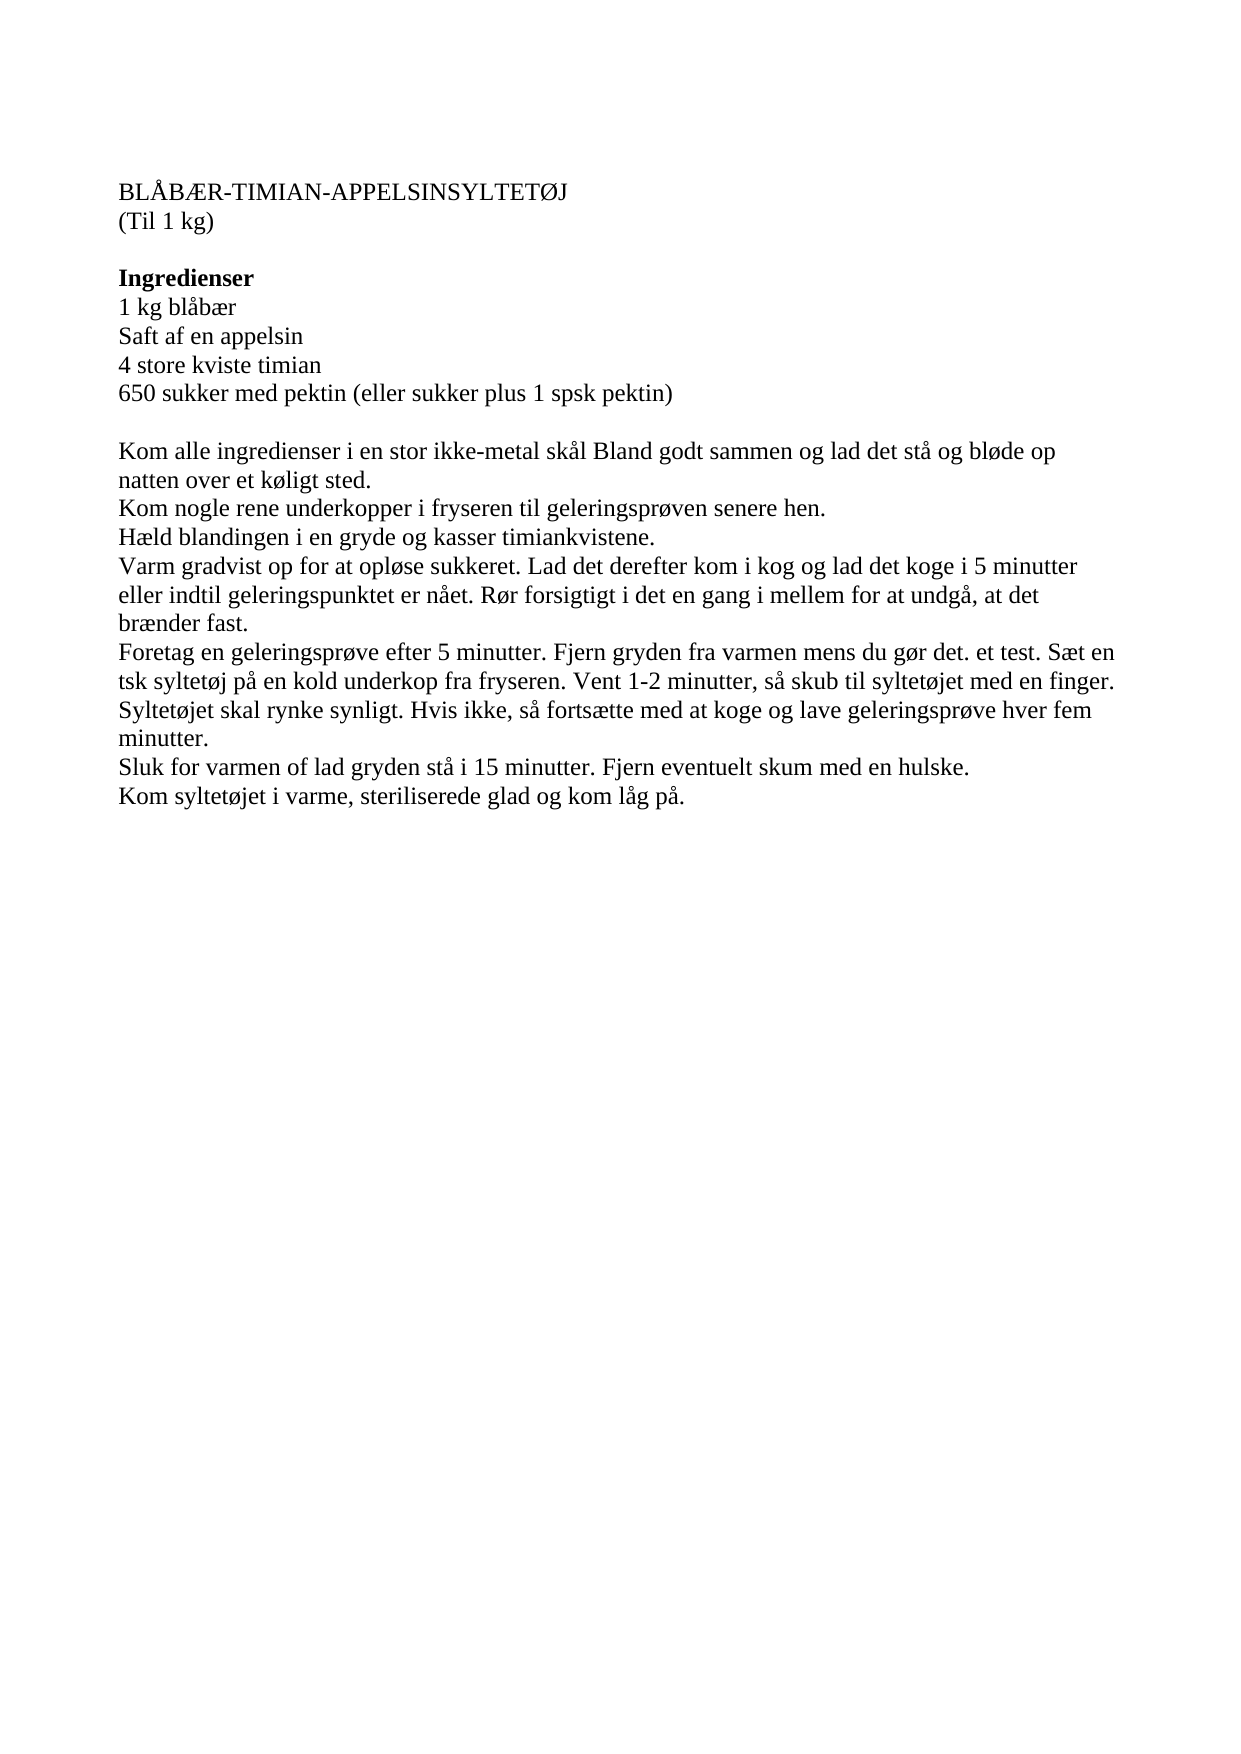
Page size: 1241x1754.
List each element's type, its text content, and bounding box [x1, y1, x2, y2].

text Kom nogle rene underkopper i fryseren til geleringsprøven senere hen. [118, 493, 1122, 522]
text 1 kg blåbær [118, 292, 1122, 321]
text Kom alle ingredienser i en stor ikke-metal skål Bland godt sammen og lad det stå og bløde op natten over et køligt sted. [118, 436, 1122, 493]
text (Til 1 kg) [118, 206, 1122, 235]
text Ingredienser [118, 263, 1122, 292]
text 650 sukker med pektin (eller sukker plus 1 spsk pektin) [118, 378, 1122, 407]
text Kom syltetøjet i varme, steriliserede glad og kom låg på. [118, 781, 1122, 810]
text Saft af en appelsin [118, 321, 1122, 350]
text Foretag en geleringsprøve efter 5 minutter. Fjern gryden fra varmen mens du gør det. et test. Sæt en tsk syltetøj på en kold underkop fra fryseren. Vent 1-2 minutter, så skub til syltetøjet med en finger. Syltetøjet skal rynke synligt. Hvis ikke, så fortsætte med at koge og lave geleringsprøve hver fem minutter. [118, 637, 1122, 752]
text Varm gradvist op for at opløse sukkeret. Lad det derefter kom i kog og lad det koge i 5 minutter eller indtil geleringspunktet er nået. Rør forsigtigt i det en gang i mellem for at undgå, at det brænder fast. [118, 551, 1122, 637]
text 4 store kviste timian [118, 350, 1122, 378]
text Hæld blandingen i en gryde og kasser timiankvistene. [118, 522, 1122, 551]
text Sluk for varmen of lad gryden stå i 15 minutter. Fjern eventuelt skum med en hulske. [118, 752, 1122, 781]
text BLÅBÆR-TIMIAN-APPELSINSYLTETØJ [118, 177, 1122, 206]
